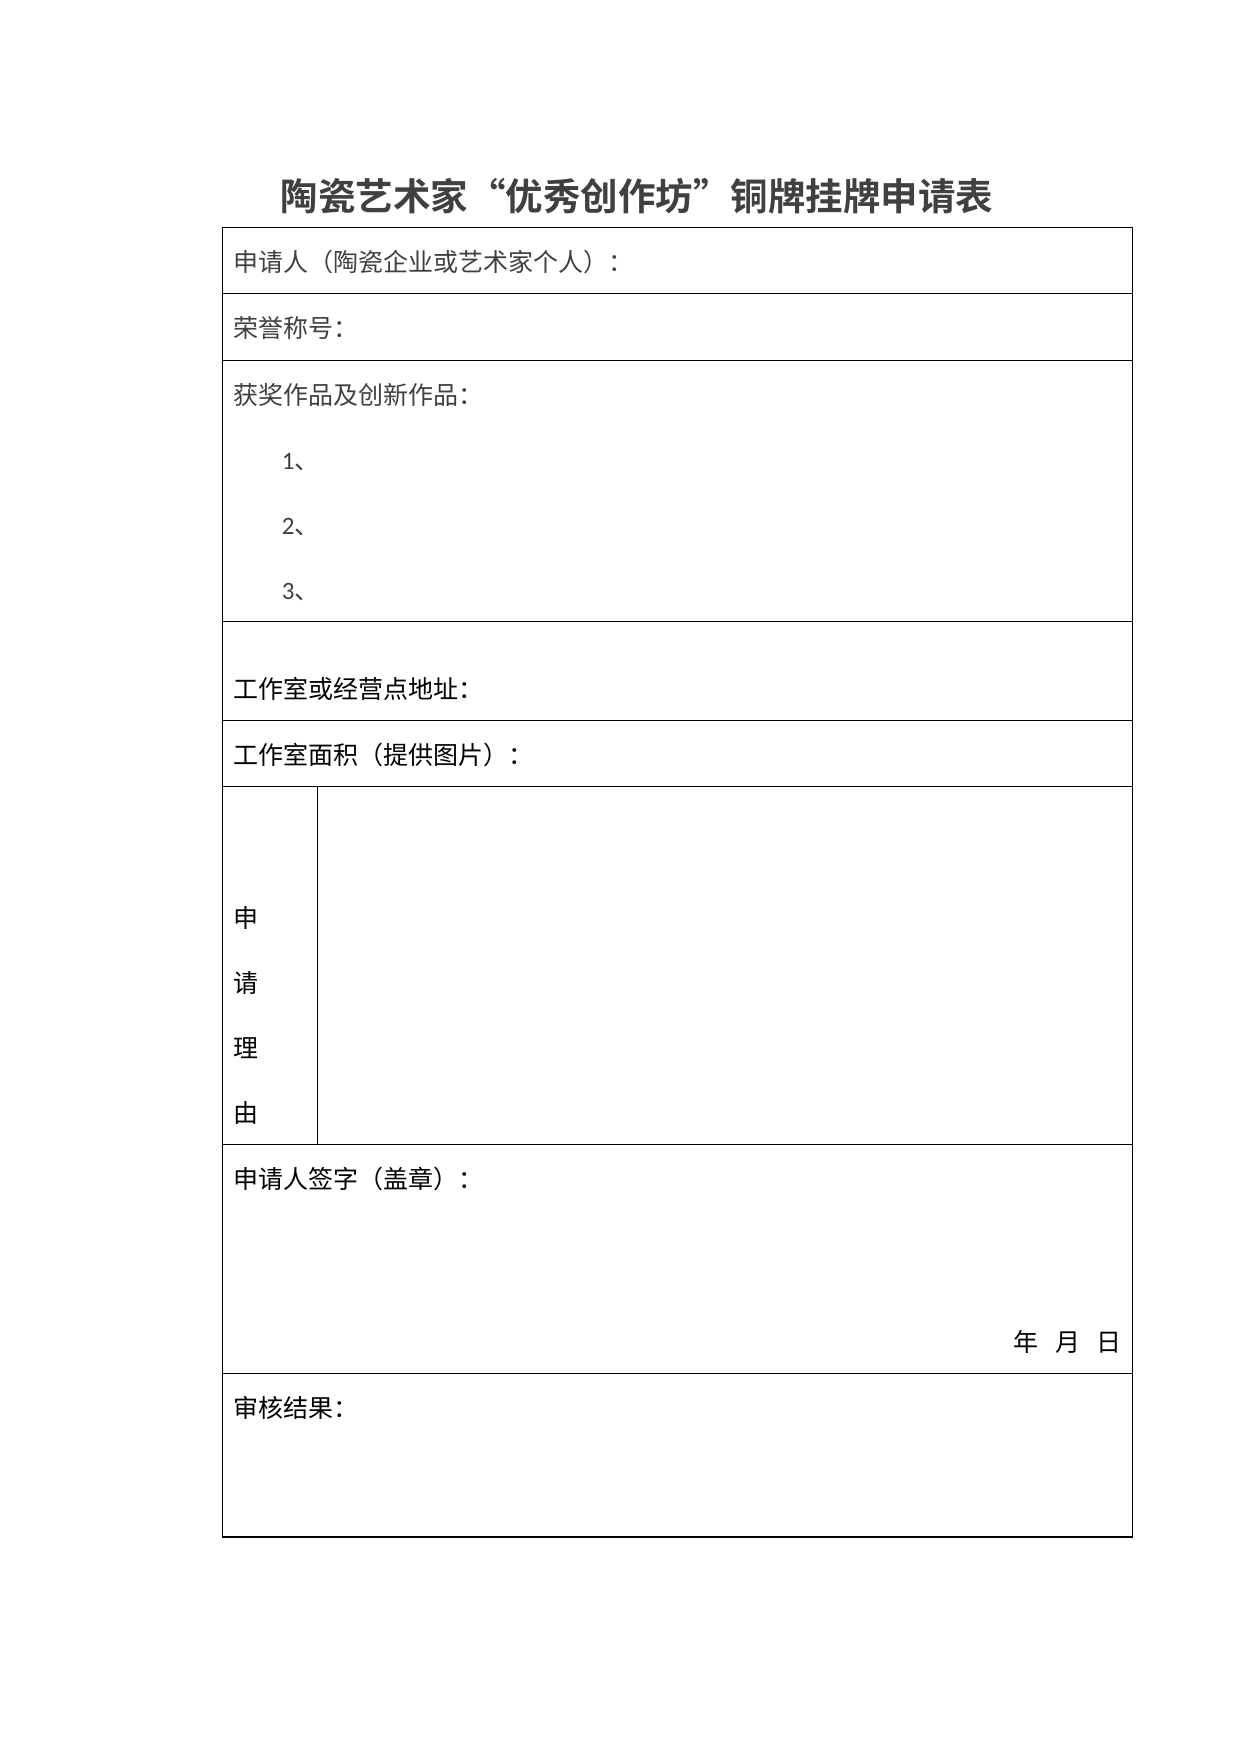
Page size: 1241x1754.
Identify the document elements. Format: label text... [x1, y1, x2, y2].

table_cell 工作室或经营点地址： [223, 622, 1132, 720]
table_cell 申请人签字（盖章）： 年 月 日 [223, 1145, 1132, 1373]
text 陶瓷艺术家“优秀创作坊”铜牌挂牌申请表 [187, 162, 1053, 227]
table_header 申请人（陶瓷企业或艺术家个人）： [223, 228, 1132, 293]
table_cell 审核结果： 年 月 日 [223, 1374, 1132, 1536]
table_cell [318, 787, 1132, 1144]
table_cell 获奖作品及创新作品： 1、 2、 3、 [223, 361, 1132, 621]
table_cell 荣誉称号： [223, 294, 1132, 360]
table_cell 申 请 理 由 [223, 787, 317, 1144]
table_cell 工作室面积（提供图片）： [223, 721, 1132, 786]
